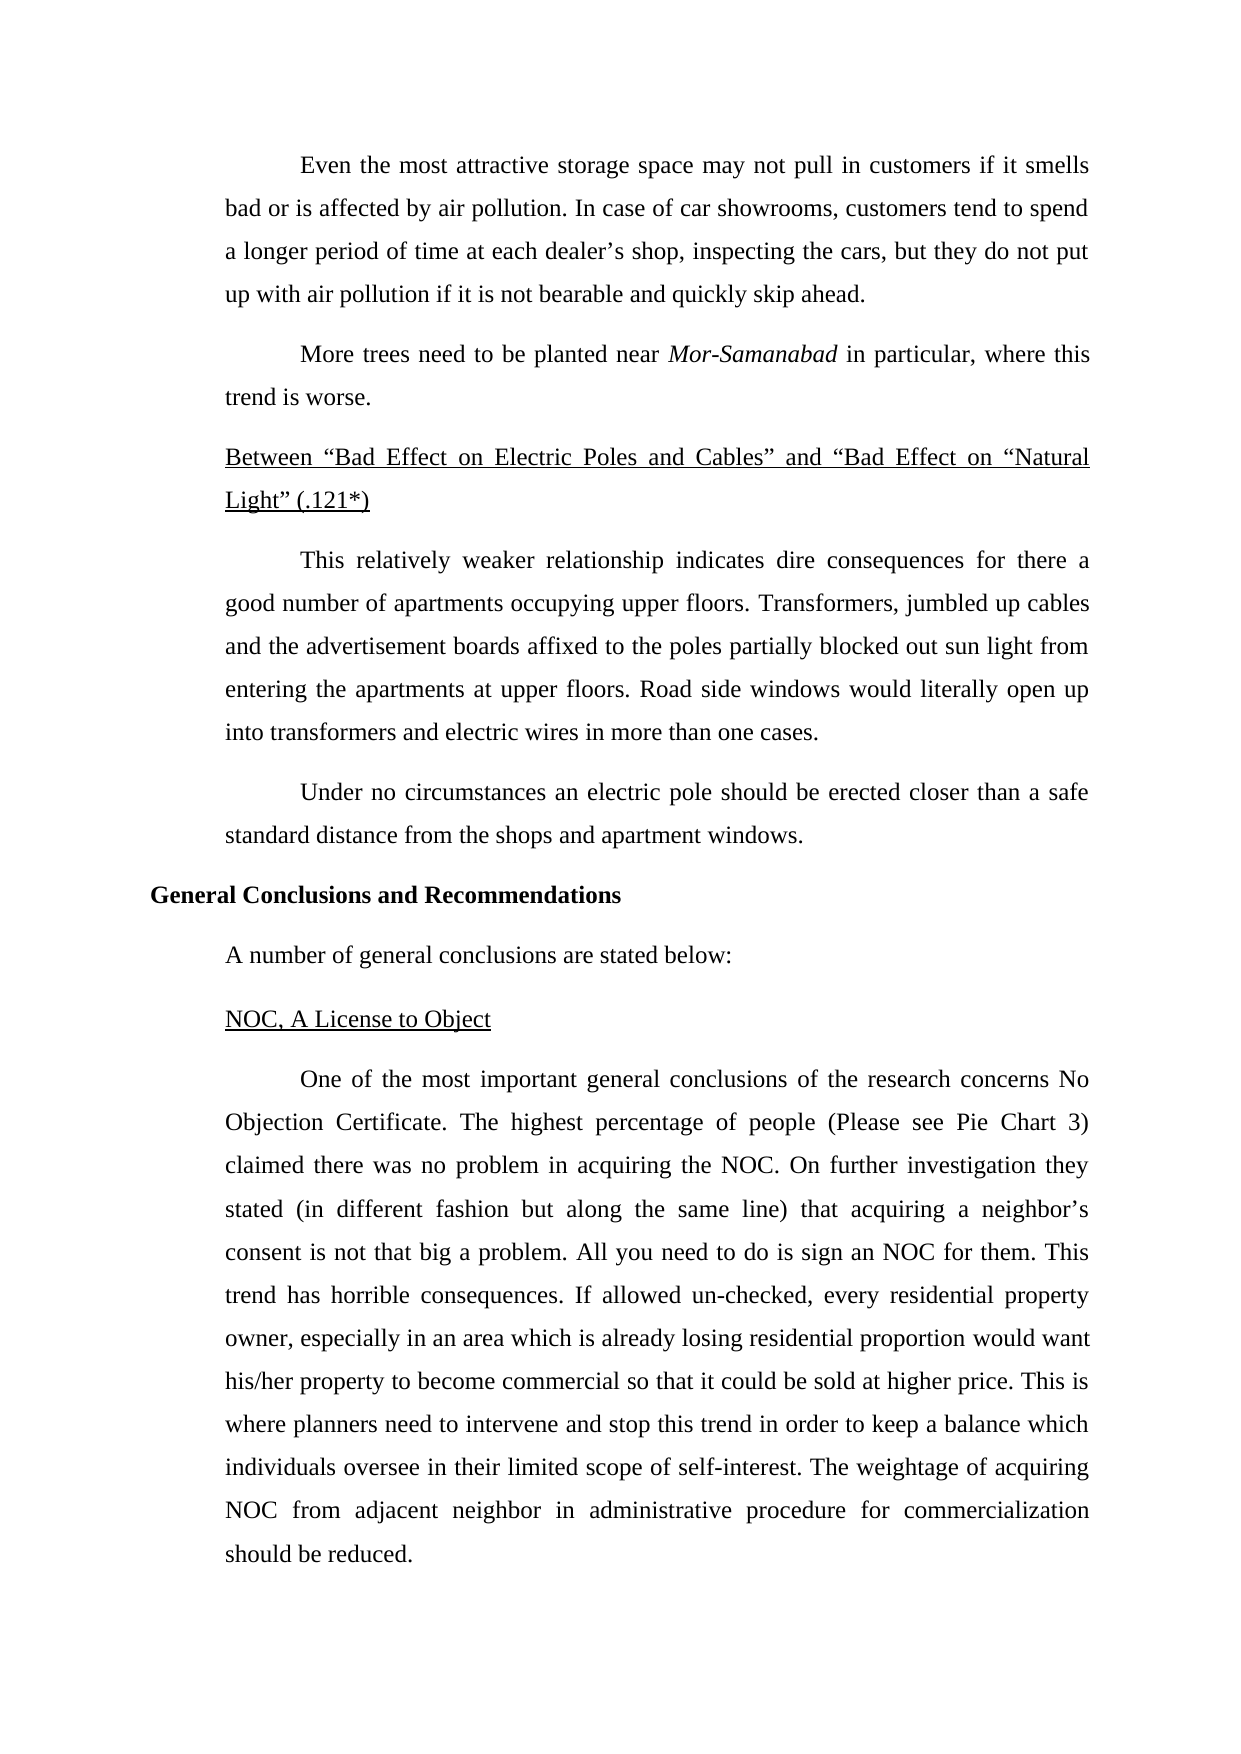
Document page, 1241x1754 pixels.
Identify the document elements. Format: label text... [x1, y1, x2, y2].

text Between “Bad Effect on Electric Poles and Cables” and “Bad Effect on “Natural Light” (.121*) [225, 468, 1090, 514]
text Between “Bad Effect on Electric Poles and Cables” and “Bad Effect on “Natural Light” (.121*) [225, 442, 1090, 467]
text A number of general conclusions are stated below: [150, 940, 1090, 969]
text This relatively weaker relationship indicates dire consequences for there a good number of apartments occupying upper floors. Transformers, jumbled up cables and the advertisement boards affixed to the poles partially blocked out sun light from entering the apartments at upper floors. Road side windows would literally open up into transformers and electric wires in more than one cases. [225, 545, 1090, 746]
text General Conclusions and Recommendations [150, 880, 1090, 909]
text Under no circumstances an electric pole should be erected closer than a safe standard distance from the shops and apartment windows. [225, 777, 1090, 849]
text NOC, A License to Object [150, 1004, 1090, 1033]
text More trees need to be planted near Mor-Samanabad in particular, where this trend is worse. [225, 339, 1090, 411]
text Even the most attractive storage space may not pull in customers if it smells bad or is affected by air pollution. In case of car showrooms, customers tend to spend a longer period of time at each dealer’s shop, inspecting the cars, but they do not put up with air pollution if it is not bearable and quickly skip ahead. [225, 150, 1090, 308]
text One of the most important general conclusions of the research concerns No Objection Certificate. The highest percentage of people (Please see Pie Chart 3) claimed there was no problem in acquiring the NOC. On further investigation they stated (in different fashion but along the same line) that acquiring a neighbor’s consent is not that big a problem. All you need to do is sign an NOC for them. This trend has horrible consequences. If allowed un-checked, every residential property owner, especially in an area which is already losing residential proportion would want his/her property to become commercial so that it could be sold at higher price. This is where planners need to intervene and stop this trend in order to keep a balance which individuals oversee in their limited scope of self-interest. The weightage of acquiring NOC from adjacent neighbor in administrative procedure for commercialization should be reduced. [225, 1064, 1090, 1567]
